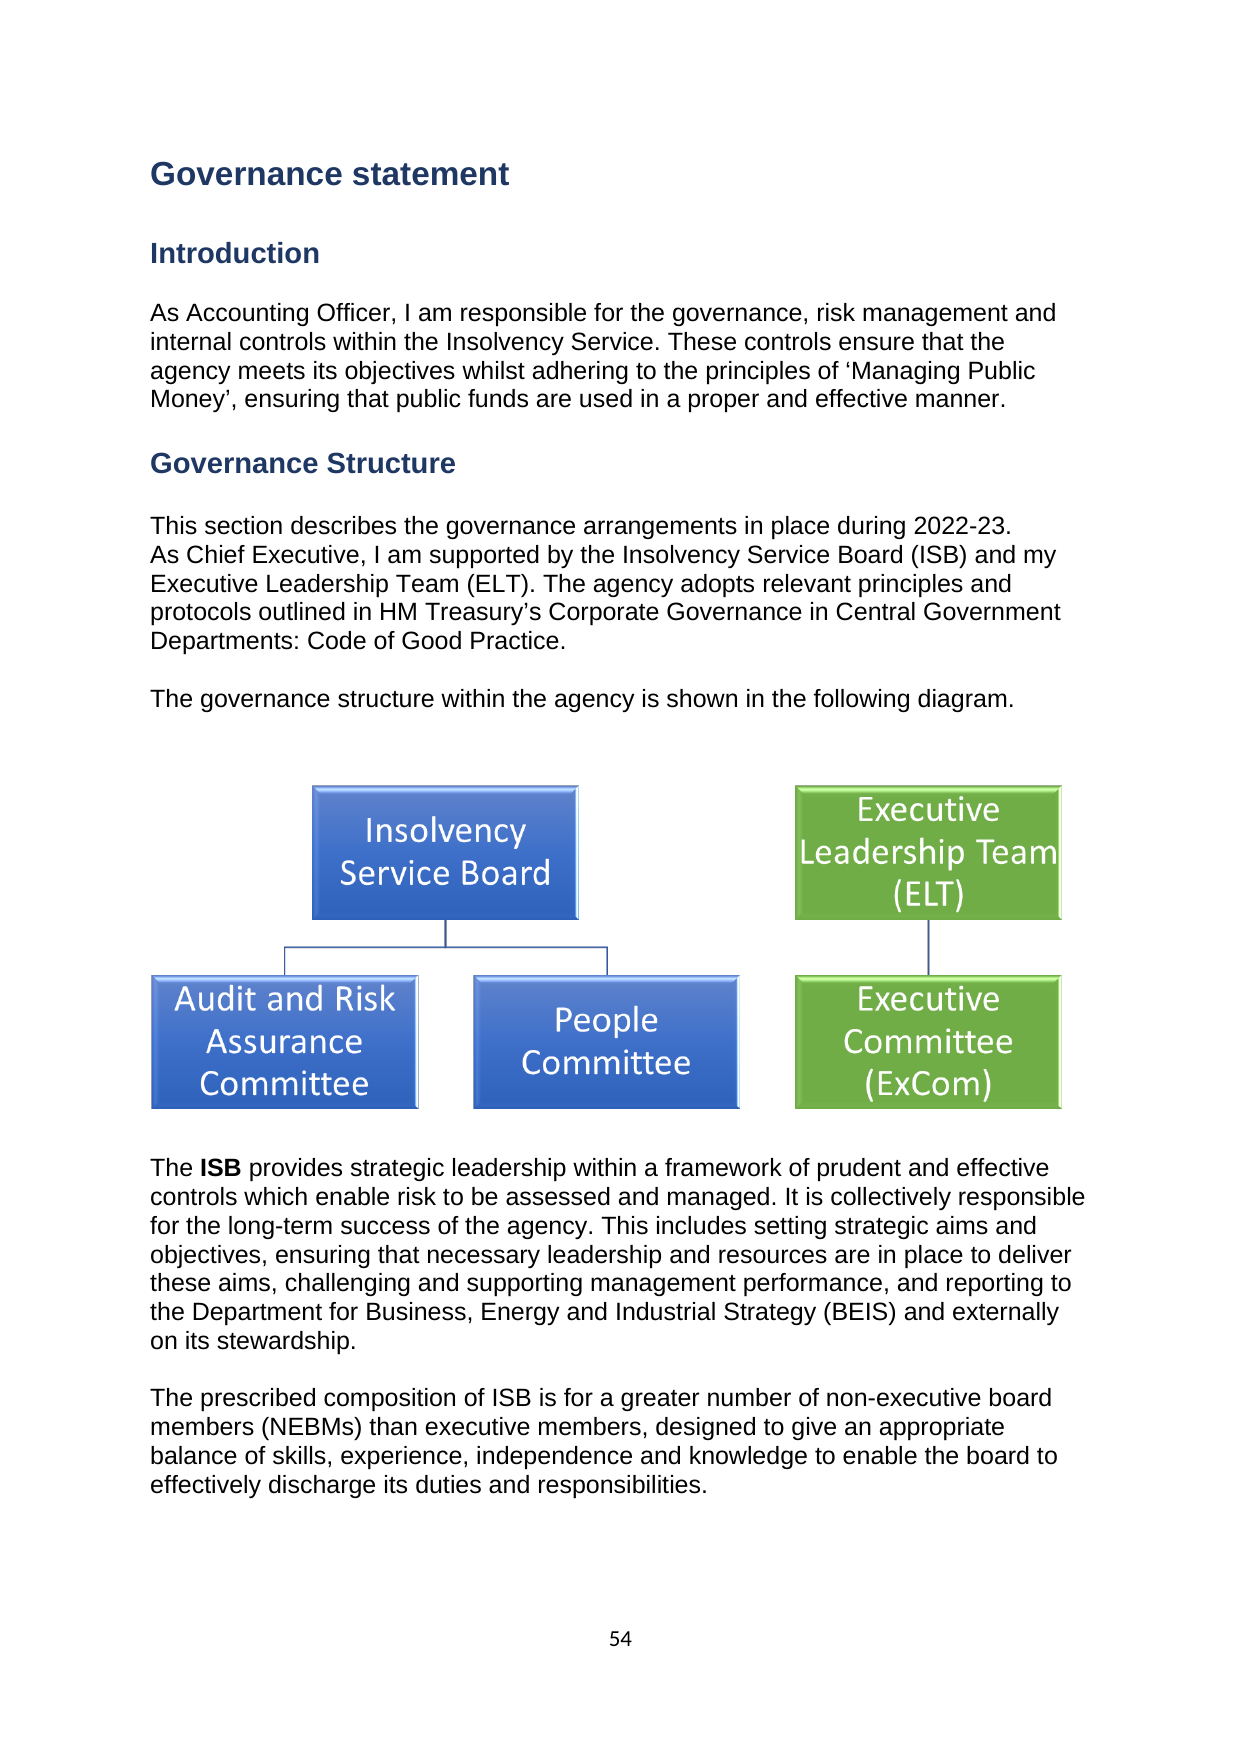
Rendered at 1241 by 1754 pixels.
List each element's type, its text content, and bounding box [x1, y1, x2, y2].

text The prescribed composition of ISB is for a greater number of non-executive board members (NEBMs) than executive members, designed to give an appropriate balance of skills, experience, independence and knowledge to enable the board to effectively discharge its duties and responsibilities. [150, 1383, 1090, 1498]
text As Chief Executive, I am supported by the Insolvency Service Board (ISB) and my Executive Leadership Team (ELT). The agency adopts relevant principles and protocols outlined in HM Treasury’s Corporate Governance in Central Government Departments: Code of Good Practice. [150, 540, 1090, 655]
subtitle Governance statement [150, 154, 1090, 193]
text Introduction [150, 236, 1090, 269]
text This section describes the governance arrangements in place during 2022-23. [150, 511, 1090, 540]
picture [150, 741, 1091, 1154]
text As Accounting Officer, I am responsible for the governance, risk management and internal controls within the Insolvency Service. These controls ensure that the agency meets its objectives whilst adhering to the principles of ‘Managing Public Money’, ensuring that public funds are used in a proper and effective manner. [150, 298, 1090, 413]
text The governance structure within the agency is shown in the following diagram. [150, 683, 1090, 712]
text The ISB provides strategic leadership within a framework of prudent and effective controls which enable risk to be assessed and managed. It is collectively responsible for the long-term success of the agency. This includes setting strategic aims and objectives, ensuring that necessary leadership and resources are in place to deliver these aims, challenging and supporting management performance, and reporting to the Department for Business, Energy and Industrial Strategy (BEIS) and externally on its stewardship. [150, 1154, 1090, 1355]
subtitle Governance Structure [150, 446, 1090, 480]
